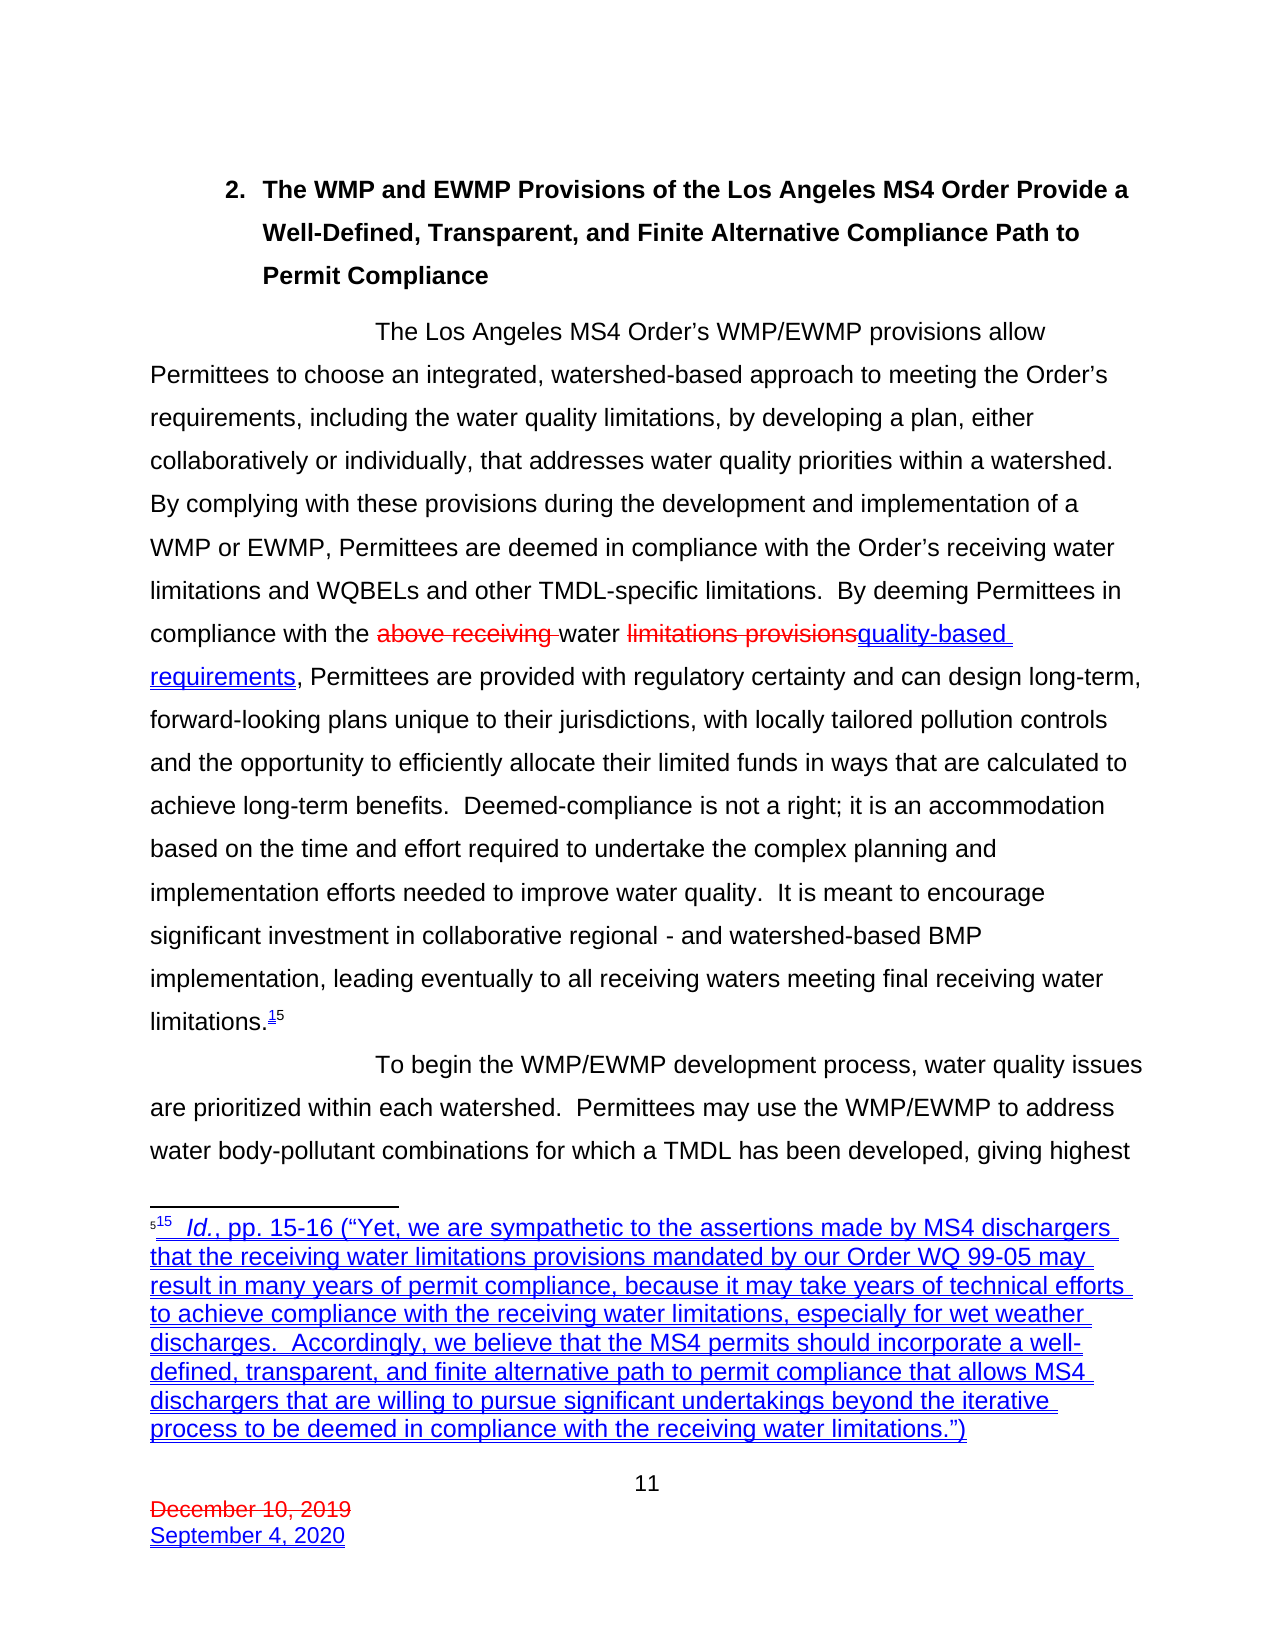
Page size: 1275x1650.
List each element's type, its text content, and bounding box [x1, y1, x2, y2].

text The Los Angeles MS4 Order’s WMP/EWMP provisions allow Permittees to choose an integrated, watershed-based approach to meeting the Order’s requirements, including the water quality limitations, by developing a plan, either collaboratively or individually, that addresses water quality priorities within a watershed. By complying with these provisions during the development and implementation of a WMP or EWMP, Permittees are deemed in compliance with the Order’s receiving water limitations and WQBELs and other TMDL-specific limitations. By deeming Permittees in compliance with the above receiving water limitations provisionsquality-based requirements, Permittees are provided with regulatory certainty and can design long-term, forward-looking plans unique to their jurisdictions, with locally tailored pollution controls and the opportunity to efficiently allocate their limited funds in ways that are calculated to achieve long-term benefits. Deemed-compliance is not a right; it is an accommodation based on the time and effort required to undertake the complex planning and implementation efforts needed to improve water quality. It is meant to encourage significant investment in collaborative regional - and watershed-based BMP implementation, leading eventually to all receiving waters meeting final receiving water limitations.15 [150, 317, 1144, 1036]
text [150, 1050, 1144, 1165]
subtitle The WMP and EWMP Provisions of the Los Angeles MS4 Order Provide a Well-Defined, Transparent, and Finite Alternative Compliance Path to Permit Compliance [225, 175, 1144, 290]
